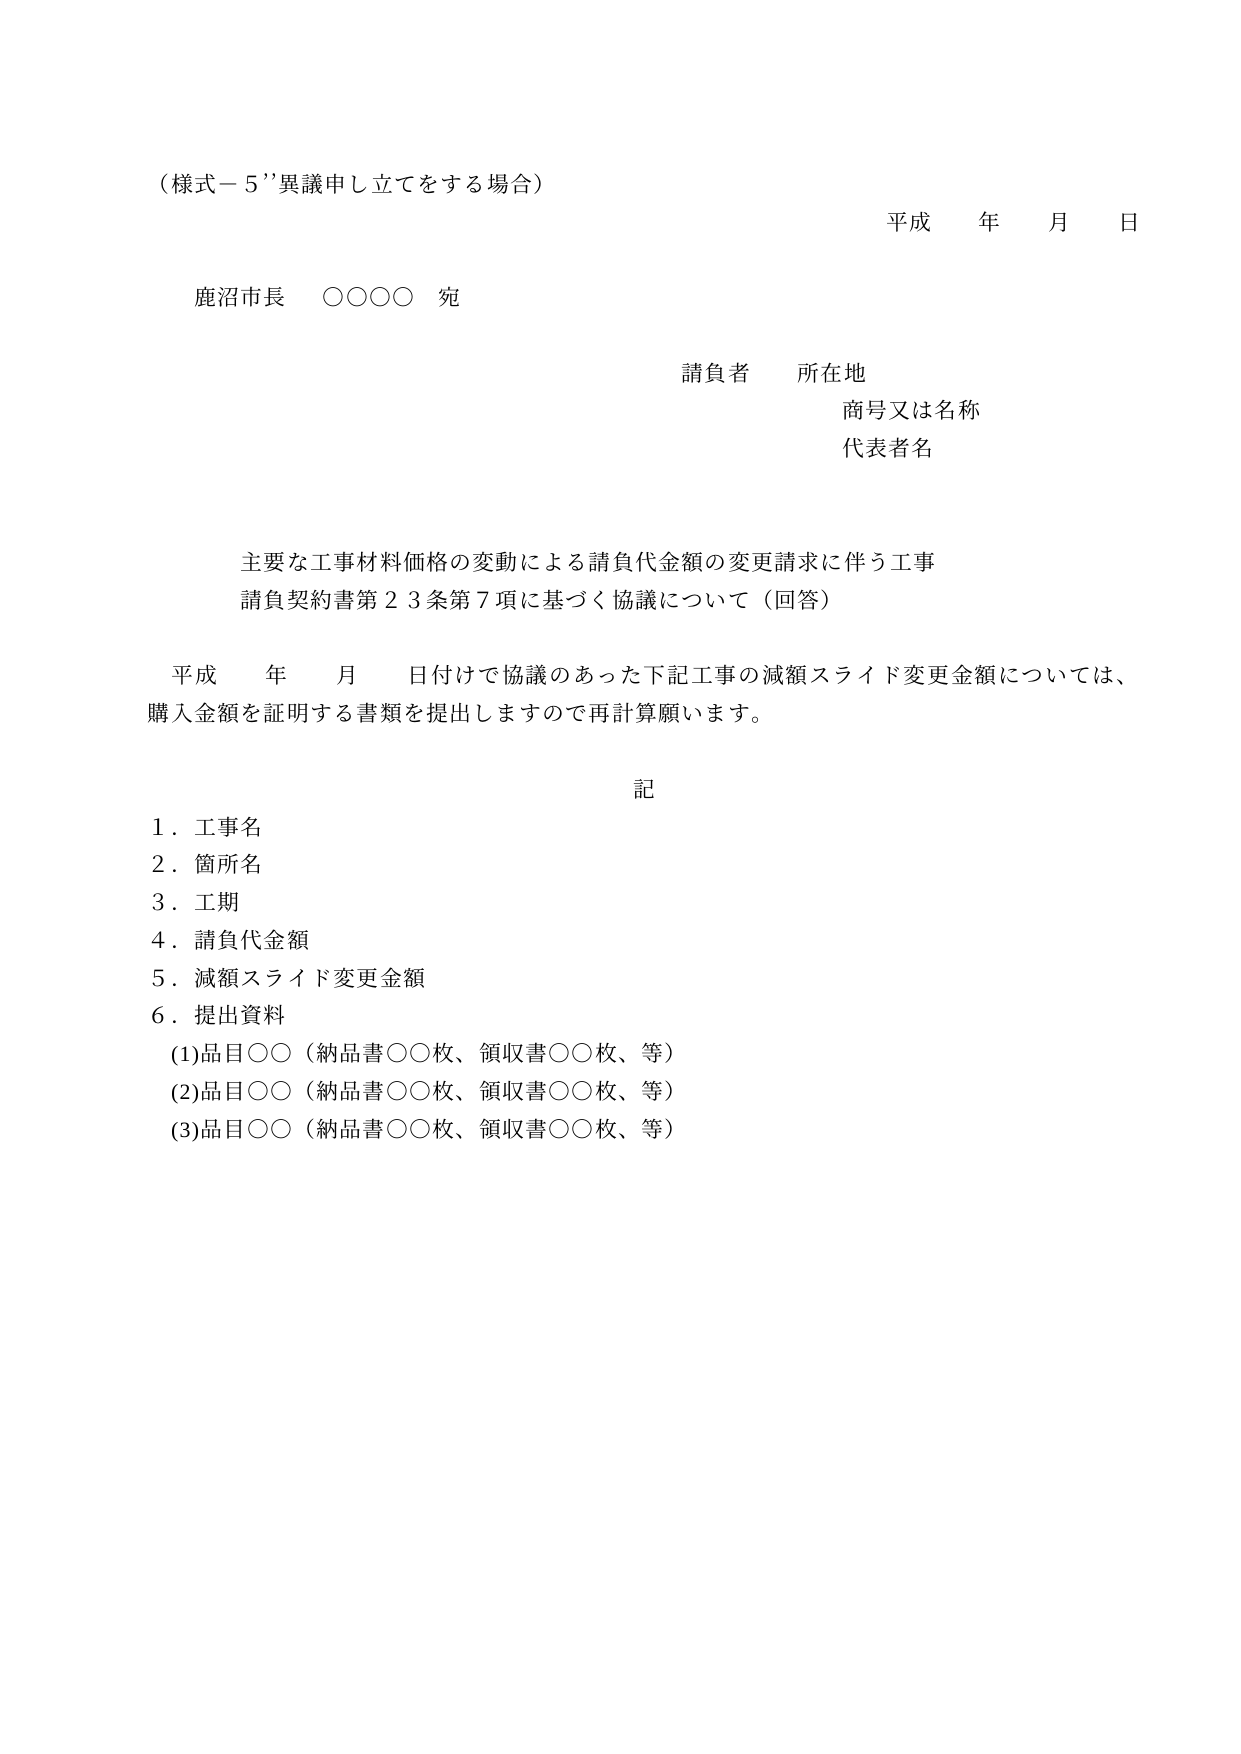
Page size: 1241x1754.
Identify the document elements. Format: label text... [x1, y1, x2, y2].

text ５．減額スライド変更金額 [148, 956, 1140, 994]
text 商号又は名称 [842, 389, 1140, 427]
text 記 [148, 767, 1140, 805]
text (2)品目○○（納品書○○枚、領収書○○枚、等） [148, 1069, 1140, 1107]
text 平成 年 月 日付けで協議のあった下記工事の減額スライド変更金額については、購入金額を証明する書類を提出しますので再計算願います。 [148, 653, 1140, 729]
text (3)品目○○（納品書○○枚、領収書○○枚、等） [148, 1107, 1140, 1145]
text （様式－５’’異議申し立てをする場合） [148, 162, 1140, 200]
text １．工事名 [148, 805, 1140, 842]
text ４．請負代金額 [148, 918, 1140, 956]
text 請負契約書第２３条第７項に基づく協議について（回答） [148, 578, 1140, 616]
text ６．提出資料 [148, 994, 1140, 1032]
text 請負者 所在地 [148, 351, 1140, 389]
text ３．工期 [148, 880, 1140, 918]
text 代表者名 [842, 427, 1140, 464]
text 主要な工事材料価格の変動による請負代金額の変更請求に伴う工事 [148, 540, 1140, 578]
text (1)品目○○（納品書○○枚、領収書○○枚、等） [148, 1032, 1140, 1069]
text ２．箇所名 [148, 842, 1140, 880]
text 平成 年 月 日 [148, 200, 1140, 237]
text 鹿沼市長 ○○○○ 宛 [148, 275, 1140, 313]
